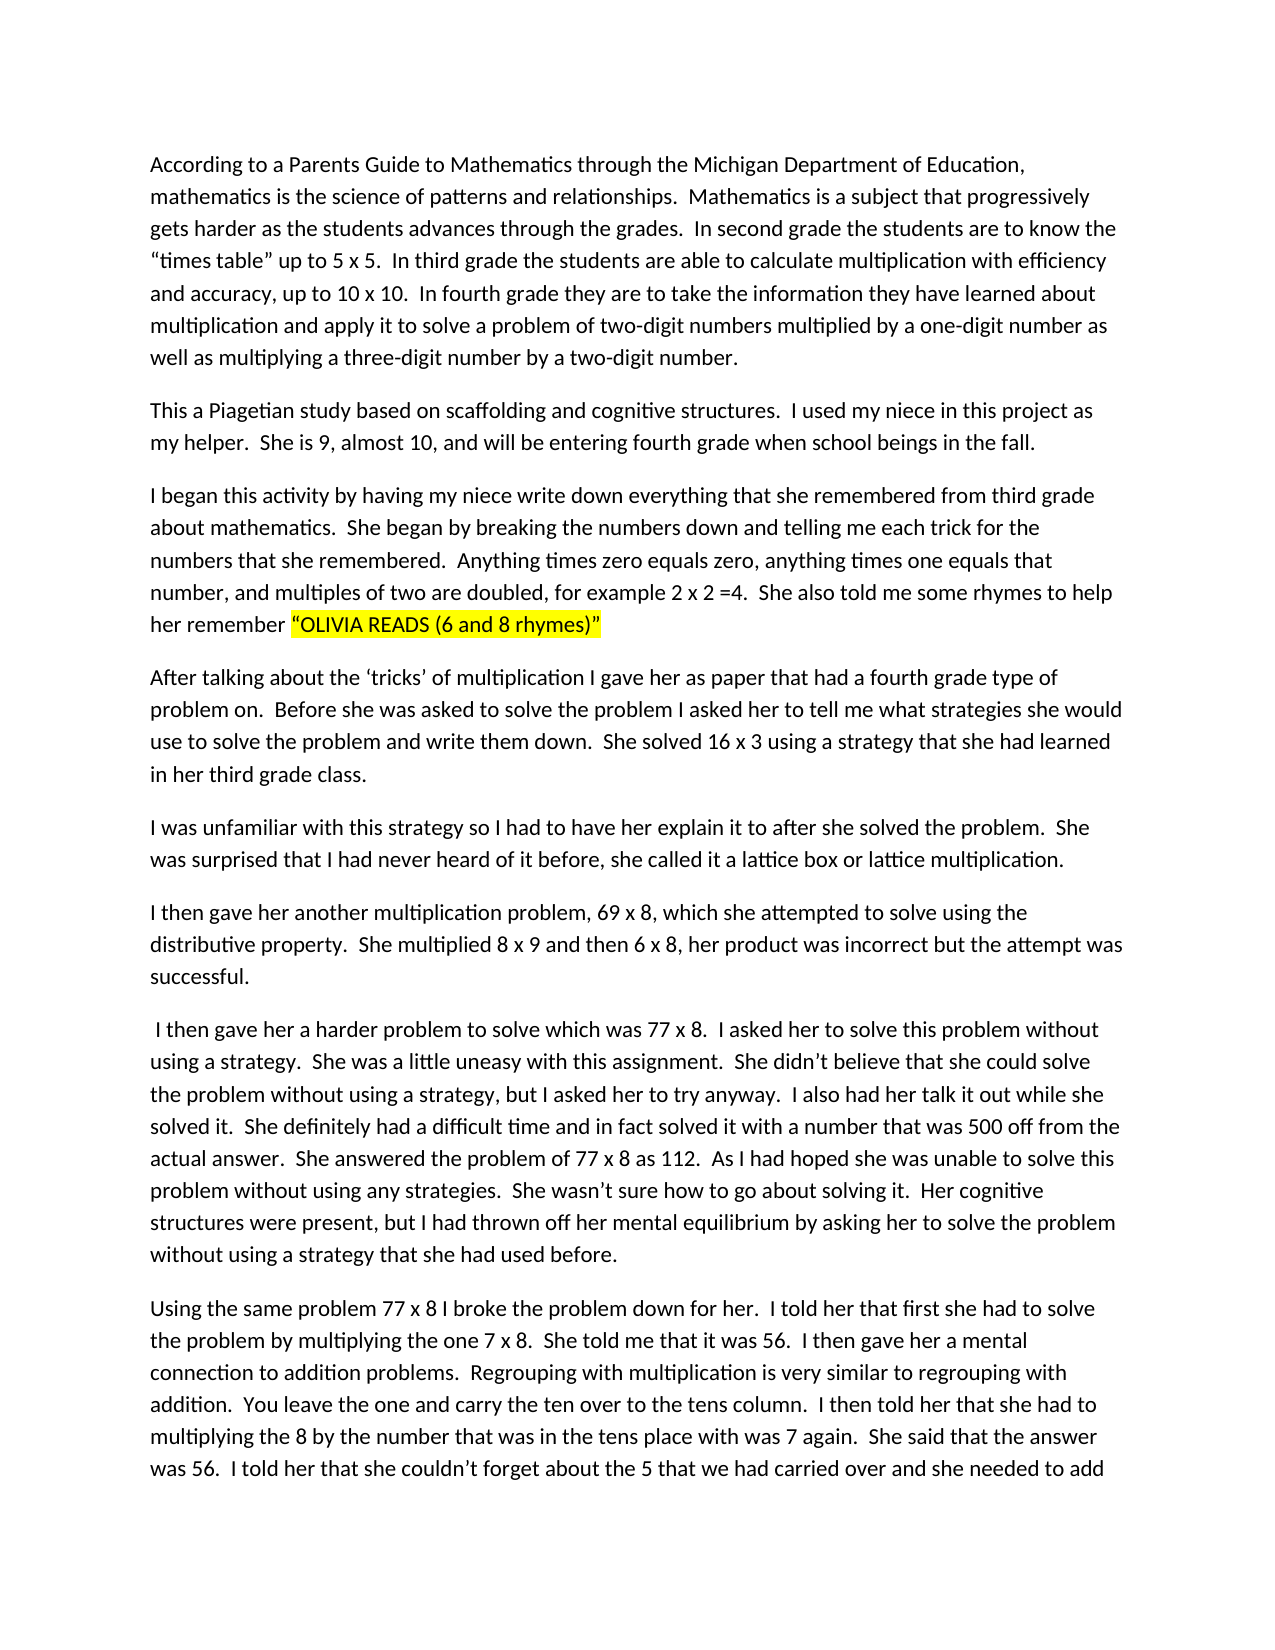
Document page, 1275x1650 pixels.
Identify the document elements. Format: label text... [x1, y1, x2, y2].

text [150, 1294, 1125, 1483]
text I began this activity by having my niece write down everything that she remembered from third grade about mathematics. She began by breaking the numbers down and telling me each trick for the numbers that she remembered. Anything times zero equals zero, anything times one equals that number, and multiples of two are doubled, for example 2 x 2 =4. She also told me some rhymes to help her remember “OLIVIA READS (6 and 8 rhymes)” [150, 481, 1125, 638]
text This a Piagetian study based on scaffolding and cognitive structures. I used my niece in this project as my helper. She is 9, almost 10, and will be entering fourth grade when school beings in the fall. [150, 396, 1125, 456]
text According to a Parents Guide to Mathematics through the Michigan Department of Education, mathematics is the science of patterns and relationships. Mathematics is a subject that progressively gets harder as the students advances through the grades. In second grade the students are to know the “times table” up to 5 x 5. In third grade the students are able to calculate multiplication with efficiency and accuracy, up to 10 x 10. In fourth grade they are to take the information they have learned about multiplication and apply it to solve a problem of two-digit numbers multiplied by a one-digit number as well as multiplying a three-digit number by a two-digit number. [150, 150, 1125, 371]
text I was unfamiliar with this strategy so I had to have her explain it to after she solved the problem. She was surprised that I had never heard of it before, she called it a lattice box or lattice multiplication. [150, 813, 1125, 873]
text After talking about the ‘tricks’ of multiplication I gave her as paper that had a fourth grade type of problem on. Before she was asked to solve the problem I asked her to tell me what strategies she would use to solve the problem and write them down. She solved 16 x 3 using a strategy that she had learned in her third grade class. [150, 663, 1125, 788]
text I then gave her another multiplication problem, 69 x 8, which she attempted to solve using the distributive property. She multiplied 8 x 9 and then 6 x 8, her product was incorrect but the attempt was successful. [150, 898, 1125, 990]
text I then gave her a harder problem to solve which was 77 x 8. I asked her to solve this problem without using a strategy. She was a little uneasy with this assignment. She didn’t believe that she could solve the problem without using a strategy, but I asked her to try anyway. I also had her talk it out while she solved it. She definitely had a difficult time and in fact solved it with a number that was 500 off from the actual answer. She answered the problem of 77 x 8 as 112. As I had hoped she was unable to solve this problem without using any strategies. She wasn’t sure how to go about solving it. Her cognitive structures were present, but I had thrown off her mental equilibrium by asking her to solve the problem without using a strategy that she had used before. [150, 1015, 1125, 1269]
